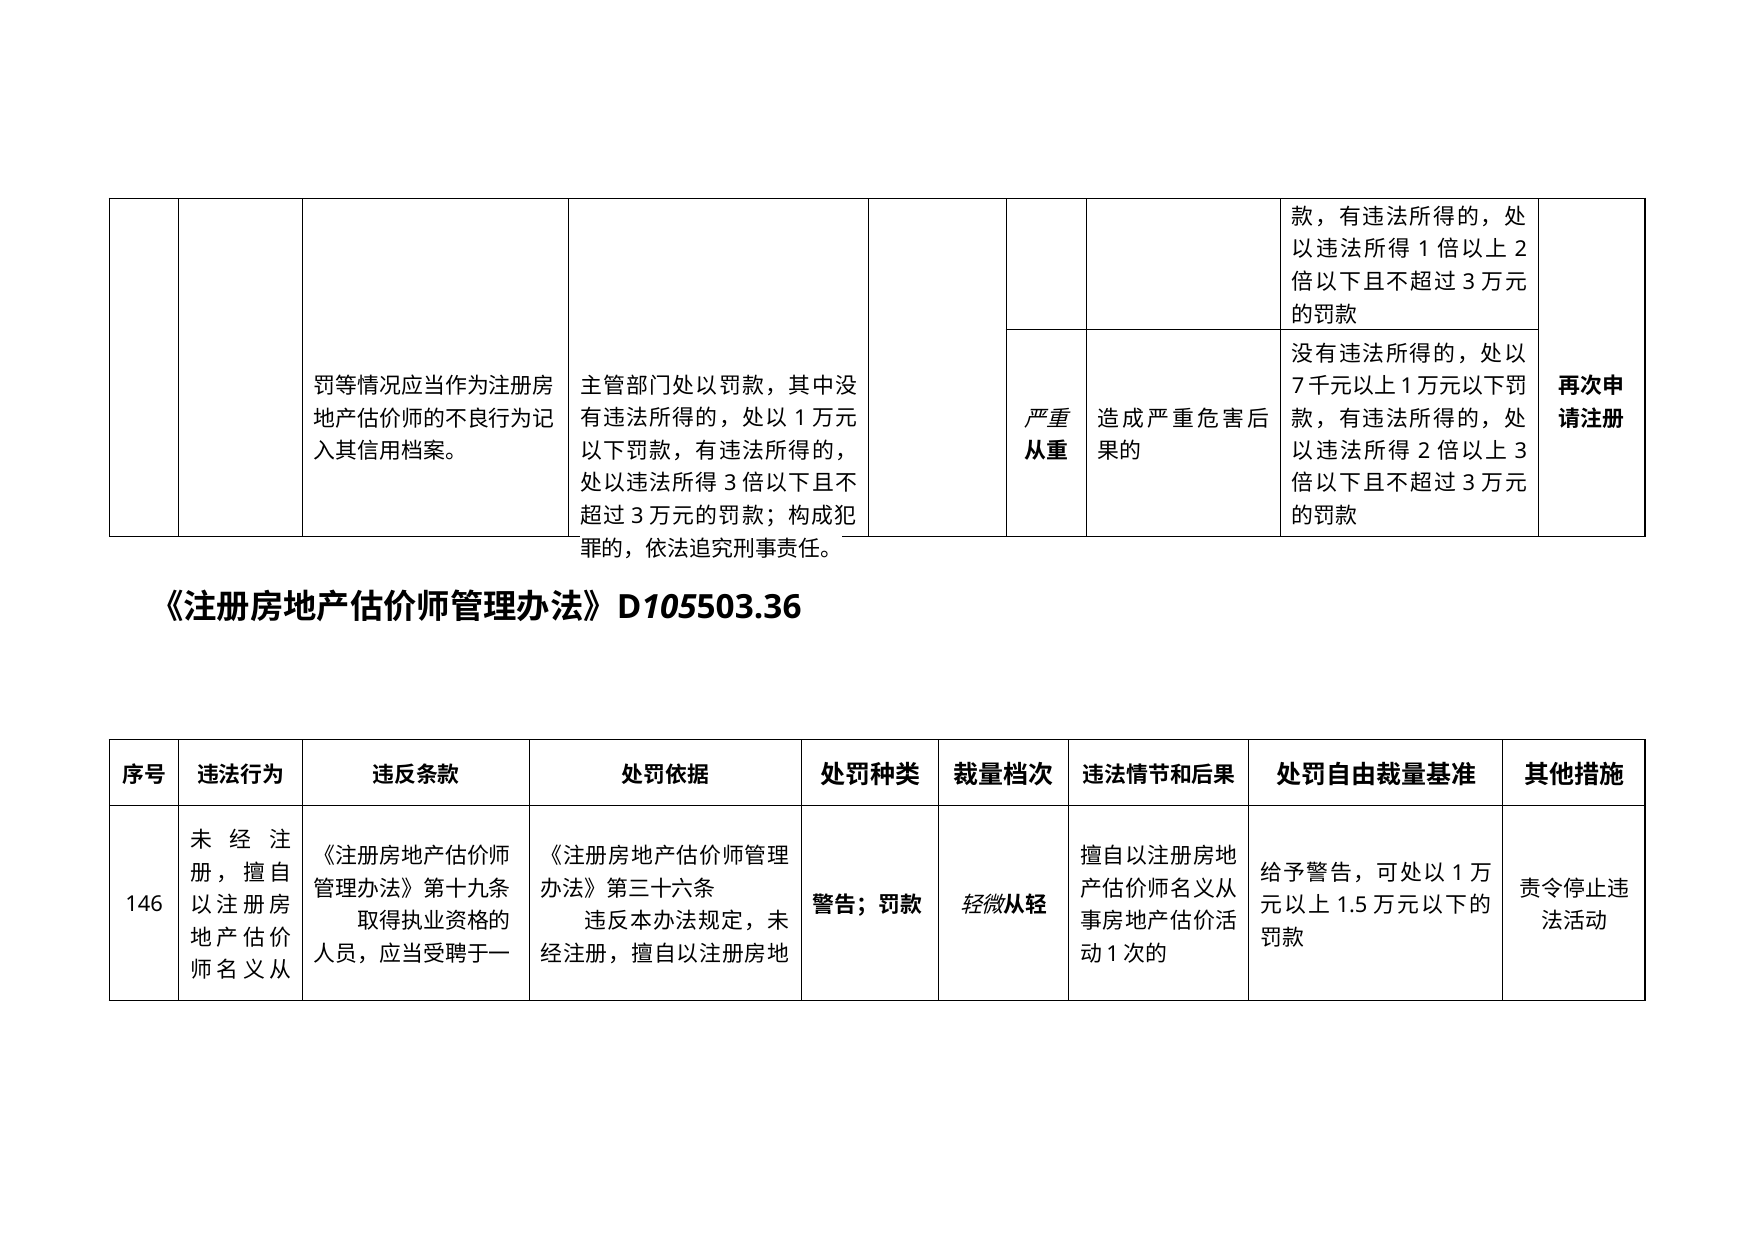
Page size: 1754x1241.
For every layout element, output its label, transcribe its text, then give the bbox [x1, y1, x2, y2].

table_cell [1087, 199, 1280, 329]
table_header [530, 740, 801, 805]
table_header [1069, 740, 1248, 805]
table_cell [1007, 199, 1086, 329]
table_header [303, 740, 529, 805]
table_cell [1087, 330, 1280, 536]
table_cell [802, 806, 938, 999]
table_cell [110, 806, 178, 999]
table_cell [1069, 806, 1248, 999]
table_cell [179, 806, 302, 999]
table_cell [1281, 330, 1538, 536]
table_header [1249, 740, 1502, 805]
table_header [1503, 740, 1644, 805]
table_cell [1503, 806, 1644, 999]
subtitle 《注册房地产估价师管理办法》D105503.36 [150, 572, 1604, 637]
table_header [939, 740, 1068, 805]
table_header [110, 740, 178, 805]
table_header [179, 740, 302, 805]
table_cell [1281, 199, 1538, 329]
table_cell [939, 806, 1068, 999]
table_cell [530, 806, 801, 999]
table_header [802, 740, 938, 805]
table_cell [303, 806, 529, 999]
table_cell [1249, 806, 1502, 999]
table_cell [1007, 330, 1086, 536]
